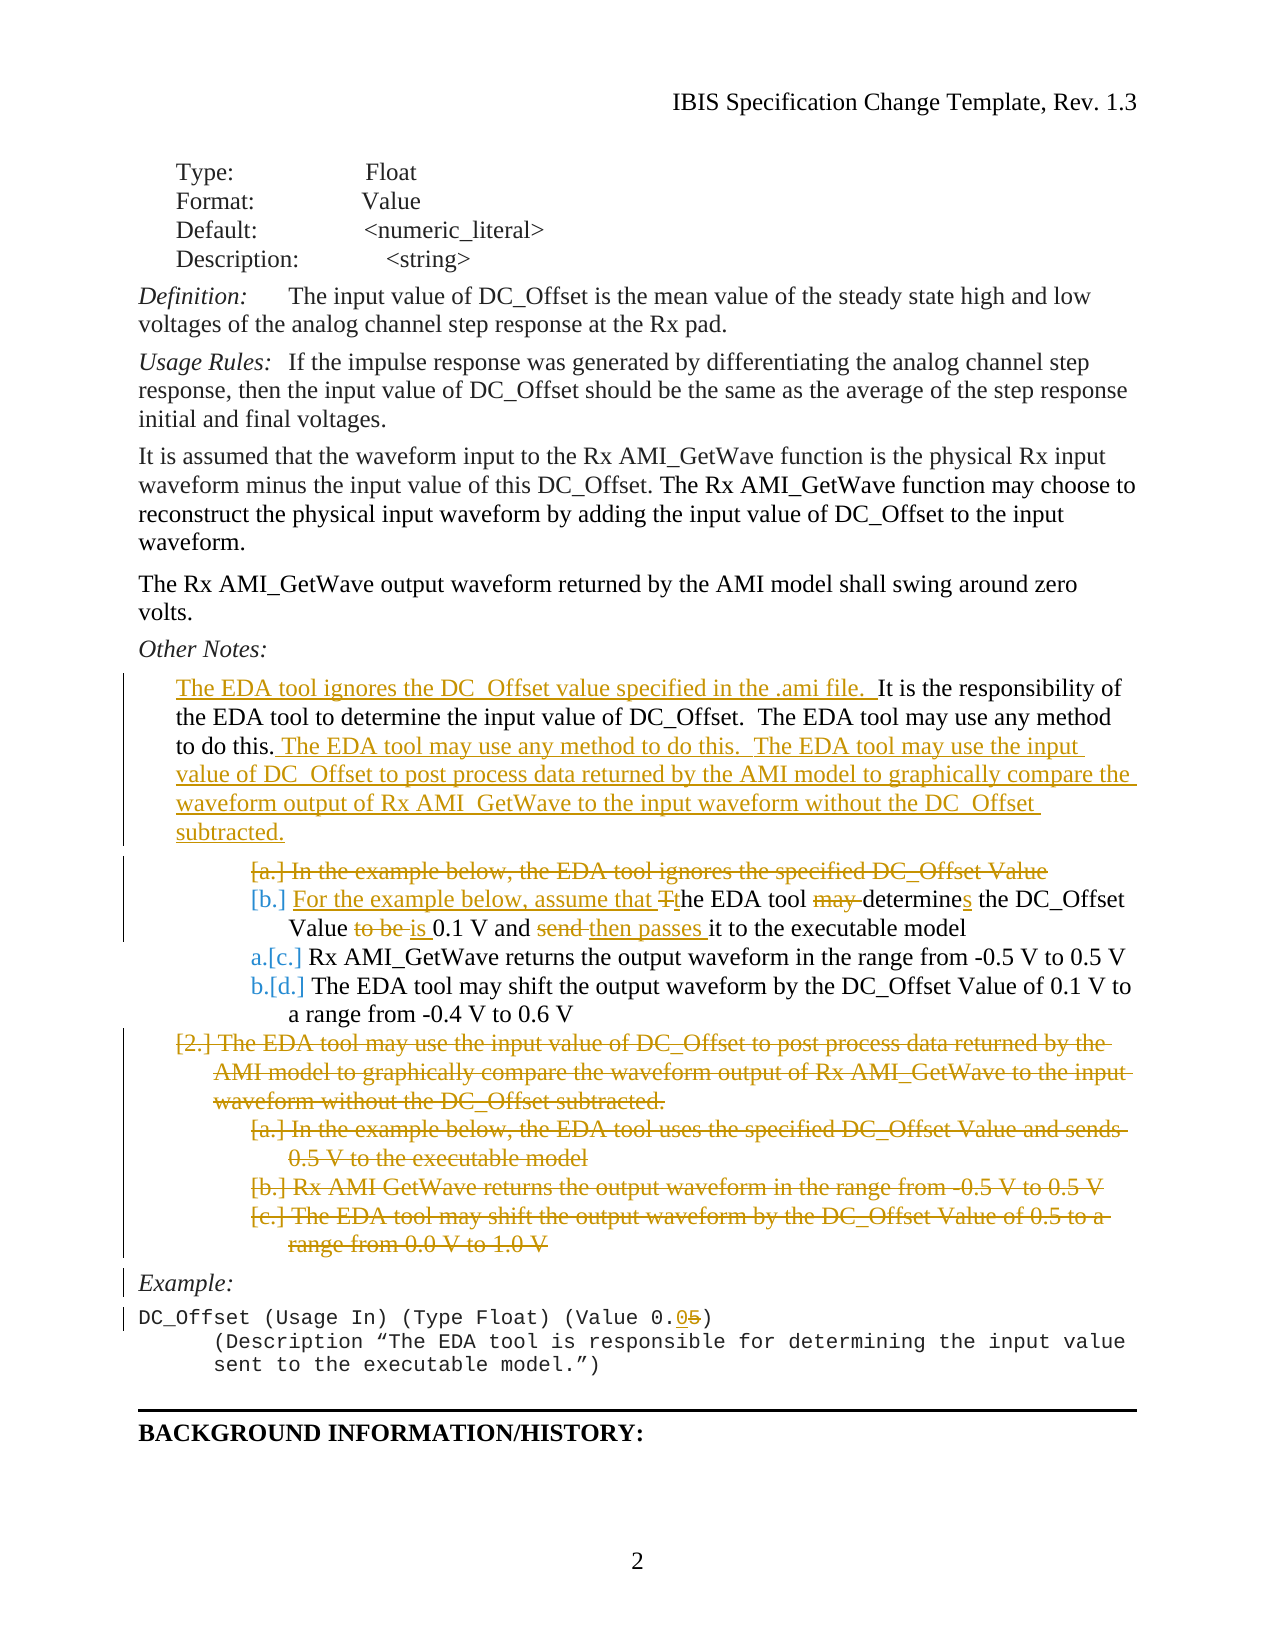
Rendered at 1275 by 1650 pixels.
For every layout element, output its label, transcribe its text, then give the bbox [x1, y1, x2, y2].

text The Rx AMI_GetWave output waveform returned by the AMI model shall swing around zero volts. [138, 569, 1137, 626]
list he EDA tool determine the DC_Offset Value 0.1 V and it to the executable model [251, 884, 1137, 942]
text Description: <string> [176, 244, 1137, 272]
list It is the responsibility of the EDA tool to determine the input value of DC_Offset. The EDA tool may use any method to do this. [176, 673, 1137, 784]
text Type: Float [176, 157, 1137, 186]
text DC_Offset (Usage In) (Type Float) (Value 0.) [138, 1307, 1137, 1331]
text It is assumed that the waveform input to the Rx AMI_GetWave function is the physical Rx input waveform minus the input value of this DC_Offset. The Rx AMI_GetWave function may choose to reconstruct the physical input waveform by adding the input value of DC_Offset to the input waveform. [138, 441, 1137, 556]
text Example: [138, 1268, 1137, 1297]
list The EDA tool may shift the output waveform by the DC_Offset Value of 0.1 V to a range from -0.4 V to 0.6 V [251, 971, 1137, 1028]
list Rx AMI_GetWave returns the output waveform in the range from -0.5 V to 0.5 V [251, 942, 1137, 971]
text (Description “The EDA tool is responsible for determining the input value sent to the executable model.”) [213, 1331, 1137, 1378]
text BACKGROUND INFORMATION/HISTORY: [138, 1418, 1137, 1447]
text Other Notes: [138, 634, 1137, 663]
text Definition: The input value of DC_Offset is the mean value of the steady state high and low voltages of the analog channel step response at the Rx pad. [138, 281, 1137, 338]
text Default: <numeric_literal> [176, 215, 1137, 244]
text Usage Rules: If the impulse response was generated by differentiating the analog channel step response, then the input value of DC_Offset should be the same as the average of the step response initial and final voltages. [138, 347, 1137, 433]
list It is the responsibility of the EDA tool to determine the input value of DC_Offset. The EDA tool may use any method to do this. [176, 786, 1137, 846]
text Format: Value [176, 186, 1137, 215]
